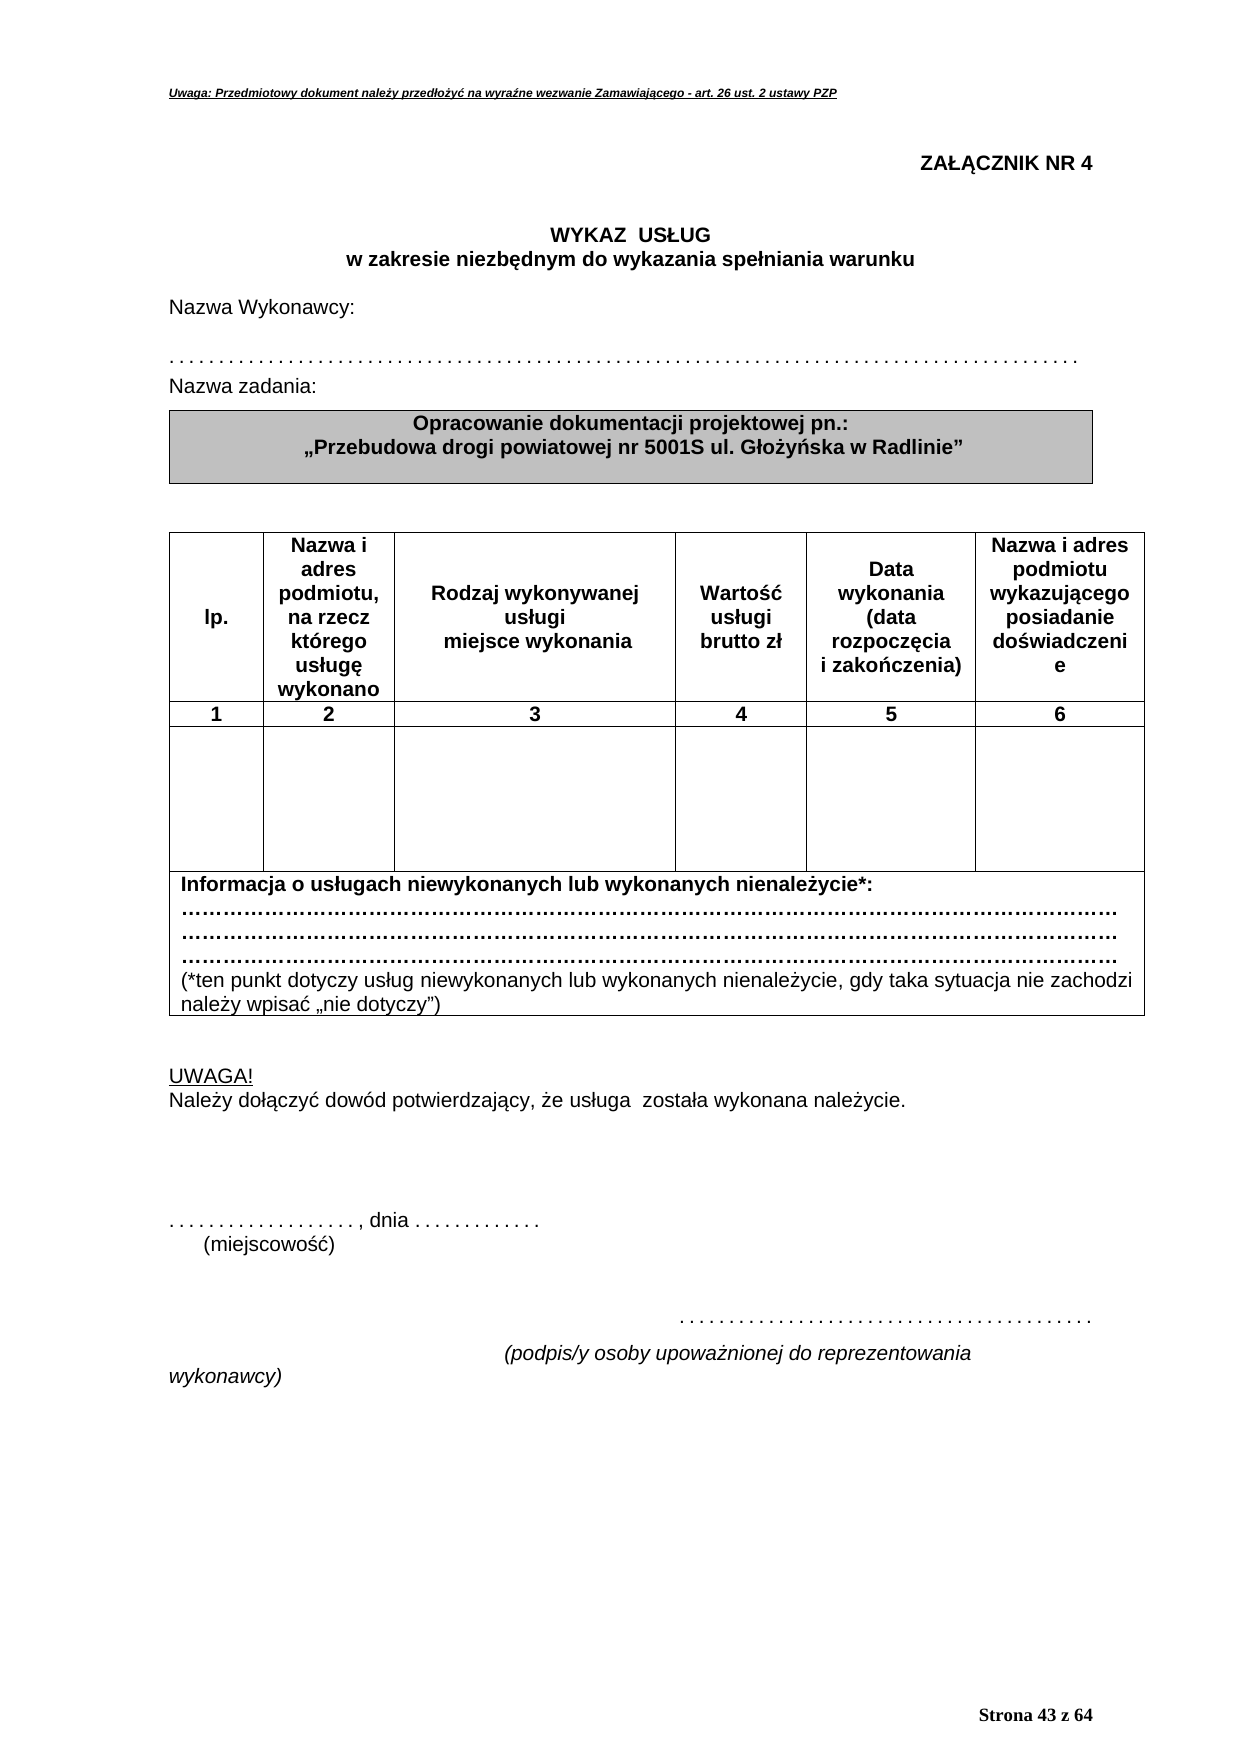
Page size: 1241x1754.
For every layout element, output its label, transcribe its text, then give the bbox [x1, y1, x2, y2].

table_cell 4 [676, 702, 806, 726]
table_header Opracowanie dokumentacji projektowej pn.: „Przebudowa drogi powiatowej nr 5001S ul. Głożyńska w Radlinie” [170, 411, 1092, 483]
text ..................., dnia ............. [169, 1208, 1092, 1232]
table_header Data wykonania (data rozpoczęcia i zakończenia) [807, 533, 975, 701]
table_cell 5 [807, 702, 975, 726]
table_cell [264, 727, 394, 871]
table_cell Informacja o usługach niewykonanych lub wykonanych nienależycie*: ……………………………………………………………………………………………………………………………………………………………………………………………………………………………………………… ……………………………………………………………………………………………………………………… (*ten punkt dotyczy usług niewykonanych lub wykonanych nienależycie, gdy taka sytuacja nie zachodzi należy wpisać „nie dotyczy”) [170, 872, 1144, 1015]
table_cell [676, 727, 806, 871]
table_cell [170, 727, 263, 871]
table_cell [976, 727, 1144, 871]
table_header Nazwa i adres podmiotu wykazującego posiadanie doświadczenie [976, 533, 1144, 701]
text UWAGA! [169, 1064, 1092, 1088]
table_header Nazwa i adres podmiotu, na rzecz którego usługę wykonano [264, 533, 394, 701]
text Nazwa zadania: [169, 374, 1141, 398]
text (miejscowość) [169, 1232, 1092, 1256]
table_cell 6 [976, 702, 1144, 726]
table_cell 2 [264, 702, 394, 726]
table_cell [395, 727, 675, 871]
table_cell [807, 727, 975, 871]
text ............................................................................................ [169, 343, 1092, 367]
table_header Wartość usługi brutto zł [676, 533, 806, 701]
table_header lp. [170, 533, 263, 701]
text WYKAZ USŁUG [169, 223, 1092, 247]
text w zakresie niezbędnym do wykazania spełniania warunku [169, 247, 1092, 271]
text (podpis/y osoby upoważnionej do reprezentowania wykonawcy) [169, 1340, 1092, 1388]
text .......................................... [169, 1304, 1092, 1328]
text Uwaga: Przedmiotowy dokument należy przedłożyć na wyraźne wezwanie Zamawiającego - art. 26 ust. 2 ustawy PZP [169, 86, 1092, 110]
table_cell 1 [170, 702, 263, 726]
text Nazwa Wykonawcy: [169, 294, 1092, 318]
text Należy dołączyć dowód potwierdzający, że usługa została wykonana należycie. [169, 1088, 1092, 1112]
table_cell 3 [395, 702, 675, 726]
text ZAŁĄCZNIK NR 4 [169, 151, 1092, 175]
table_header Rodzaj wykonywanej usługi miejsce wykonania [395, 533, 675, 701]
